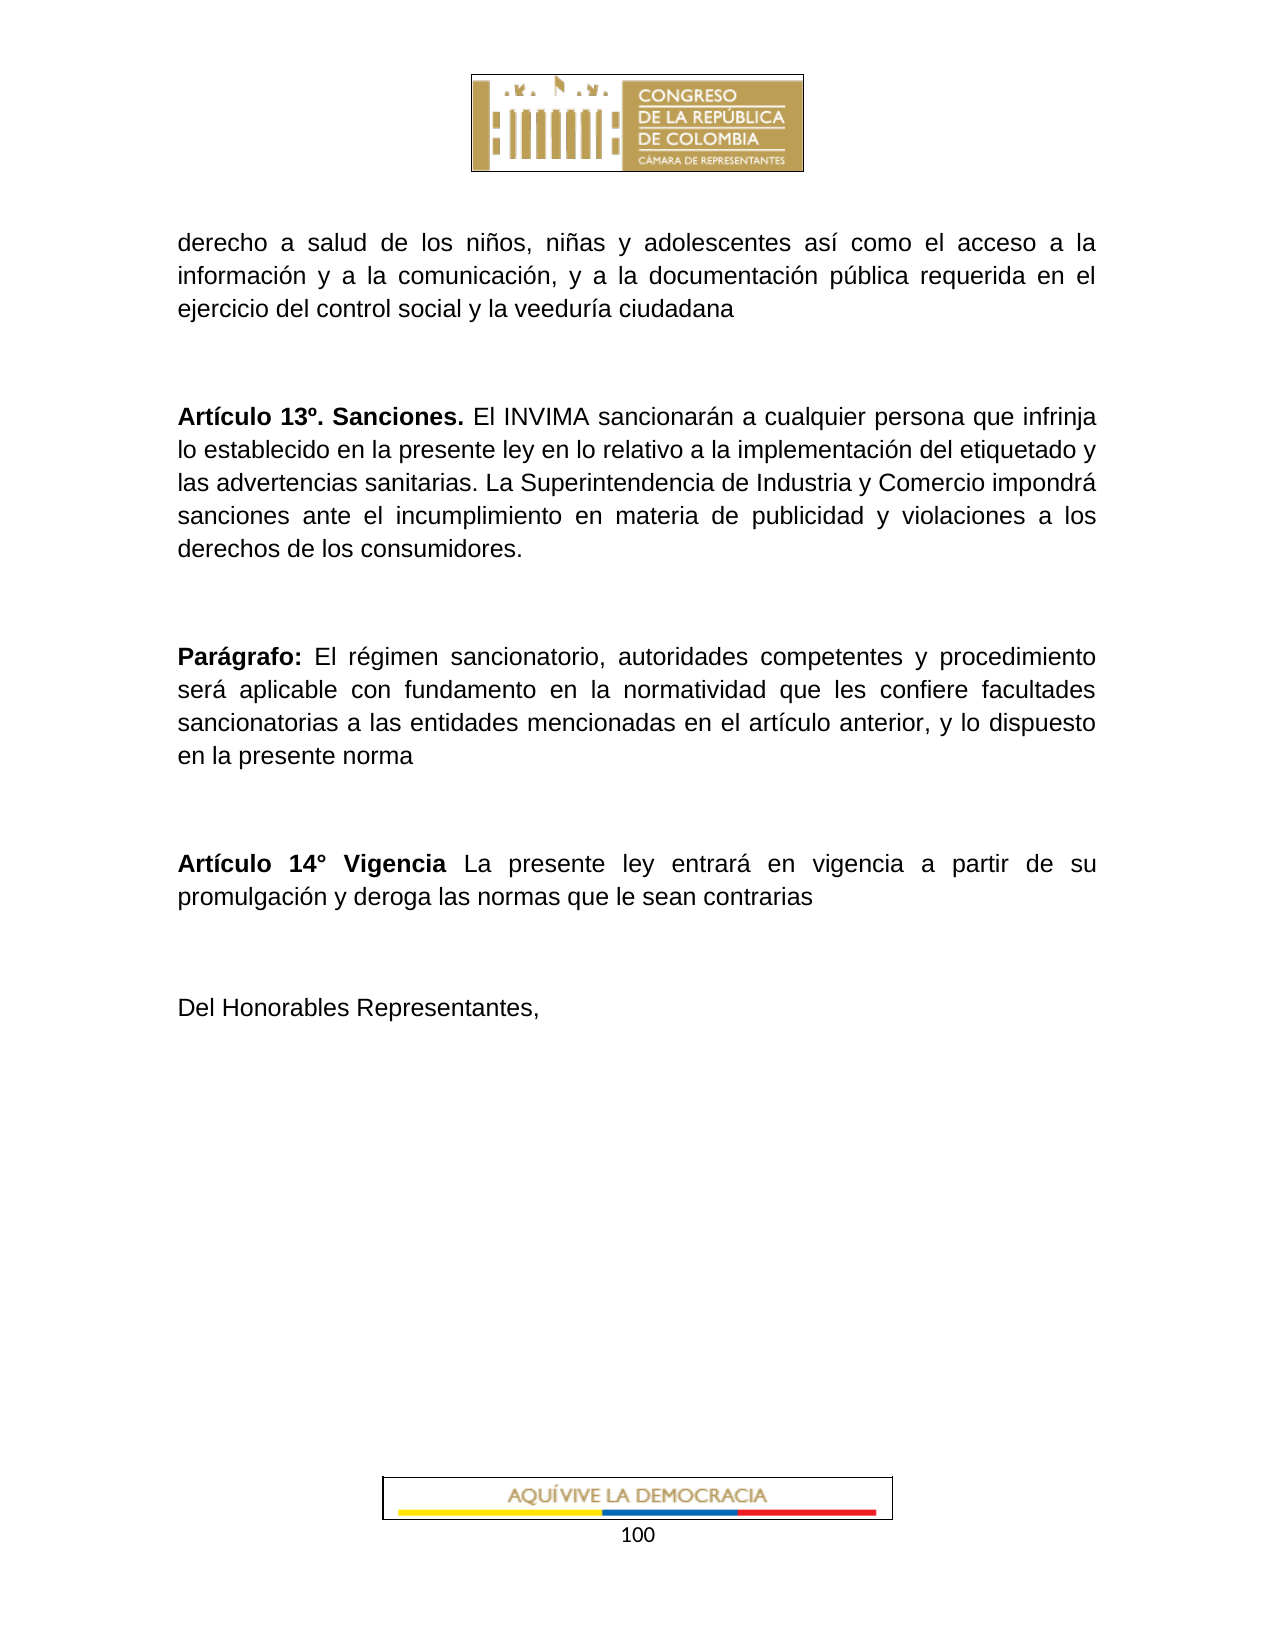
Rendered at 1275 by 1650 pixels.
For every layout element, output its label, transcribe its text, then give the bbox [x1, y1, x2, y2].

text Del Honorables Representantes, [177, 993, 1093, 1022]
picture [472, 75, 803, 171]
text Artículo 14° Vigencia La presente ley entrará en vigencia a partir de su promulgación y deroga las normas que le sean contrarias [177, 848, 1098, 910]
text Parágrafo: El régimen sancionatorio, autoridades competentes y procedimiento será aplicable con fundamento en la normatividad que les confiere facultades sancionatorias a las entidades mencionadas en el artículo anterior, y lo dispuesto en la presente norma [177, 642, 1098, 769]
picture [384, 1478, 892, 1519]
text Artículo 13º. Sanciones. El INVIMA sancionarán a cualquier persona que infrinja lo establecido en la presente ley en lo relativo a la implementación del etiquetado y las advertencias sanitarias. La Superintendencia de Industria y Comercio impondrá sanciones ante el incumplimiento en materia de publicidad y violaciones a los derechos de los consumidores. [177, 402, 1098, 563]
